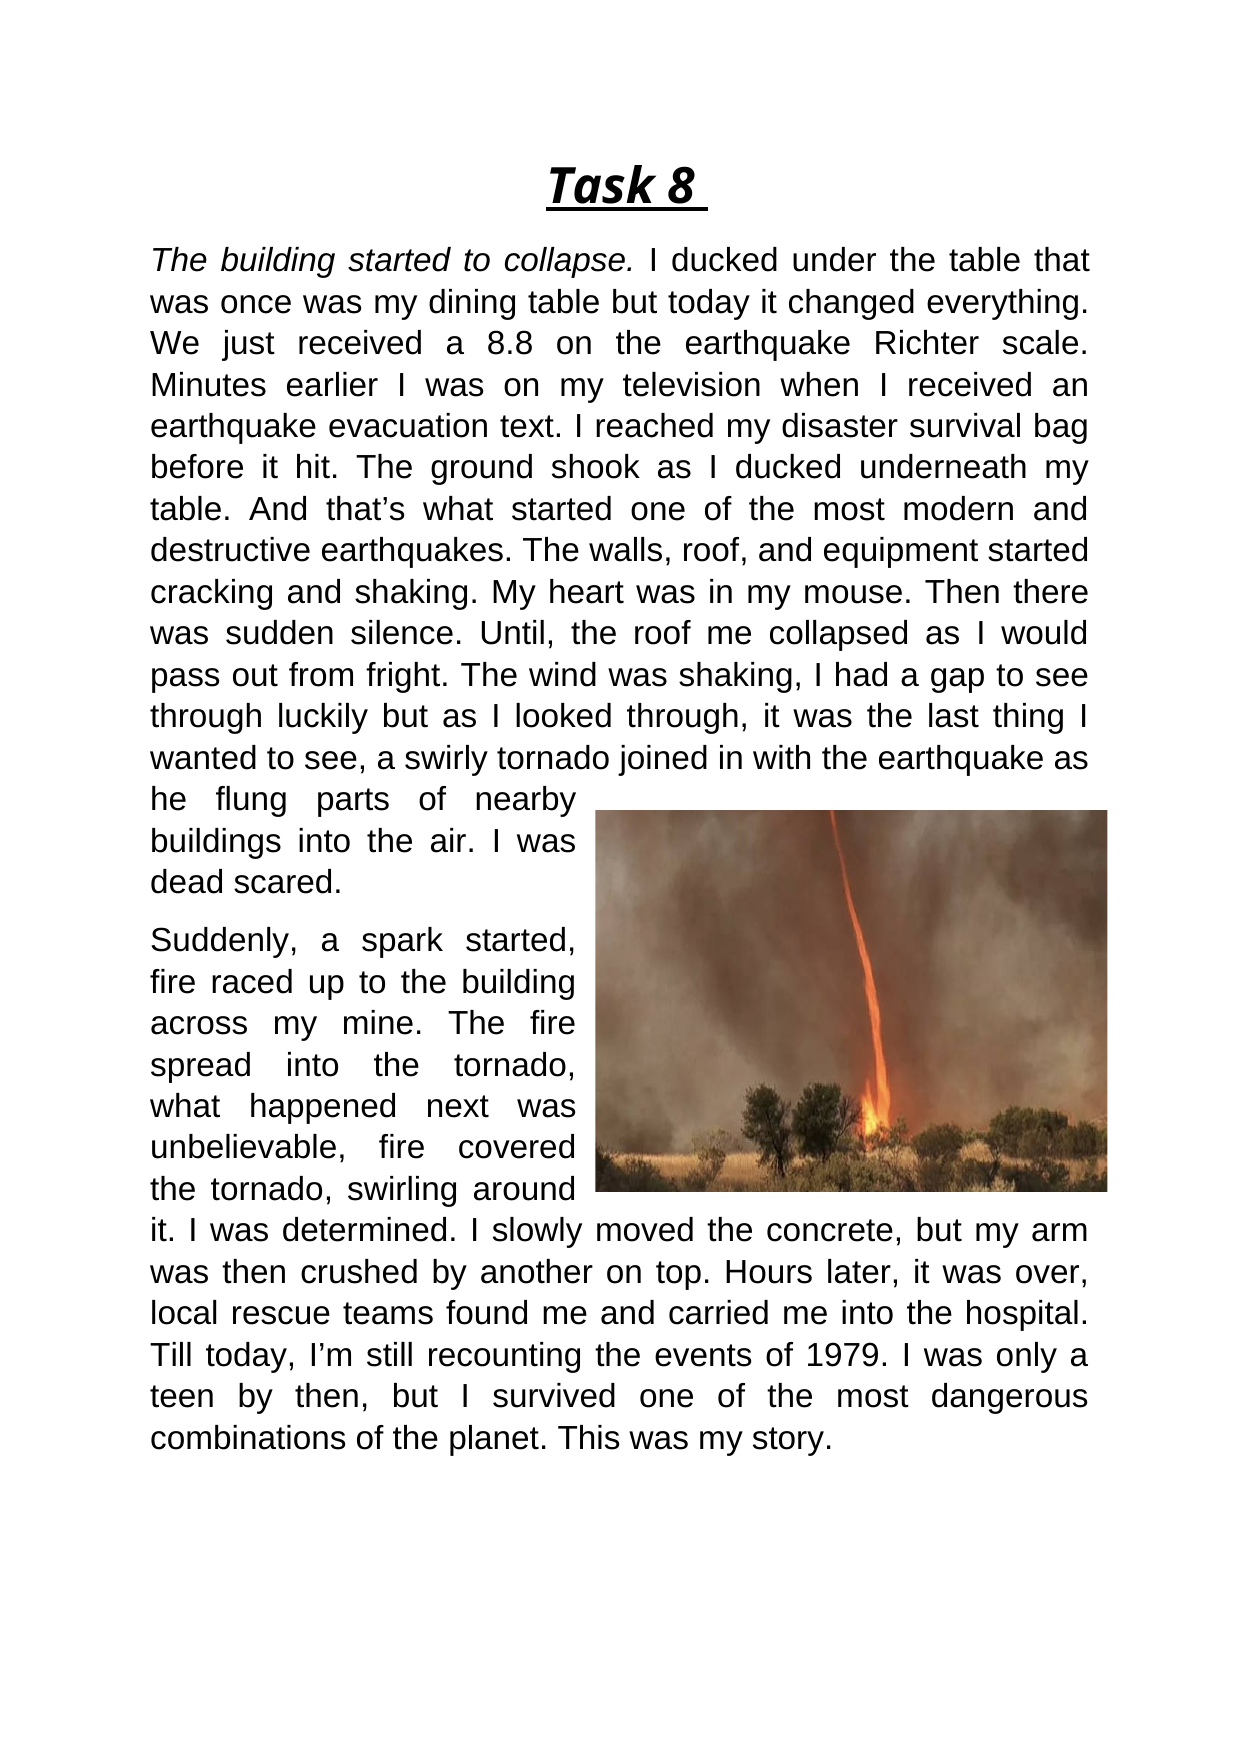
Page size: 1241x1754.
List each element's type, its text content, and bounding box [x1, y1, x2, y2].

text Task 8 [150, 150, 1090, 218]
picture [595, 810, 1108, 1192]
text The building started to collapse. I ducked under the table that was once was my dining table but today it changed everything. We just received a 8.8 on the earthquake Richter scale. Minutes earlier I was on my television when I received an earthquake evacuation text. I reached my disaster survival bag before it hit. The ground shook as I ducked underneath my table. And that’s what started one of the most modern and destructive earthquakes. The walls, roof, and equipment started cracking and shaking. My heart was in my mouse. Then there was sudden silence. Until, the roof me collapsed as I would pass out from fright. The wind was shaking, I had a gap to see through luckily but as I looked through, it was the last thing I wanted to see, a swirly tornado joined in with the earthquake as he flung parts of nearby buildings into the air. I was dead scared. [150, 240, 1090, 901]
text Suddenly, a spark started, fire raced up to the building across my mine. The fire spread into the tornado, what happened next was unbelievable, fire covered the tornado, swirling around it. I was determined. I slowly moved the concrete, but my arm was then crushed by another on top. Hours later, it was over, local rescue teams found me and carried me into the hospital. Till today, I’m still recounting the events of 1979. I was only a teen by then, but I survived one of the most dangerous combinations of the planet. This was my story. [150, 920, 1090, 1456]
